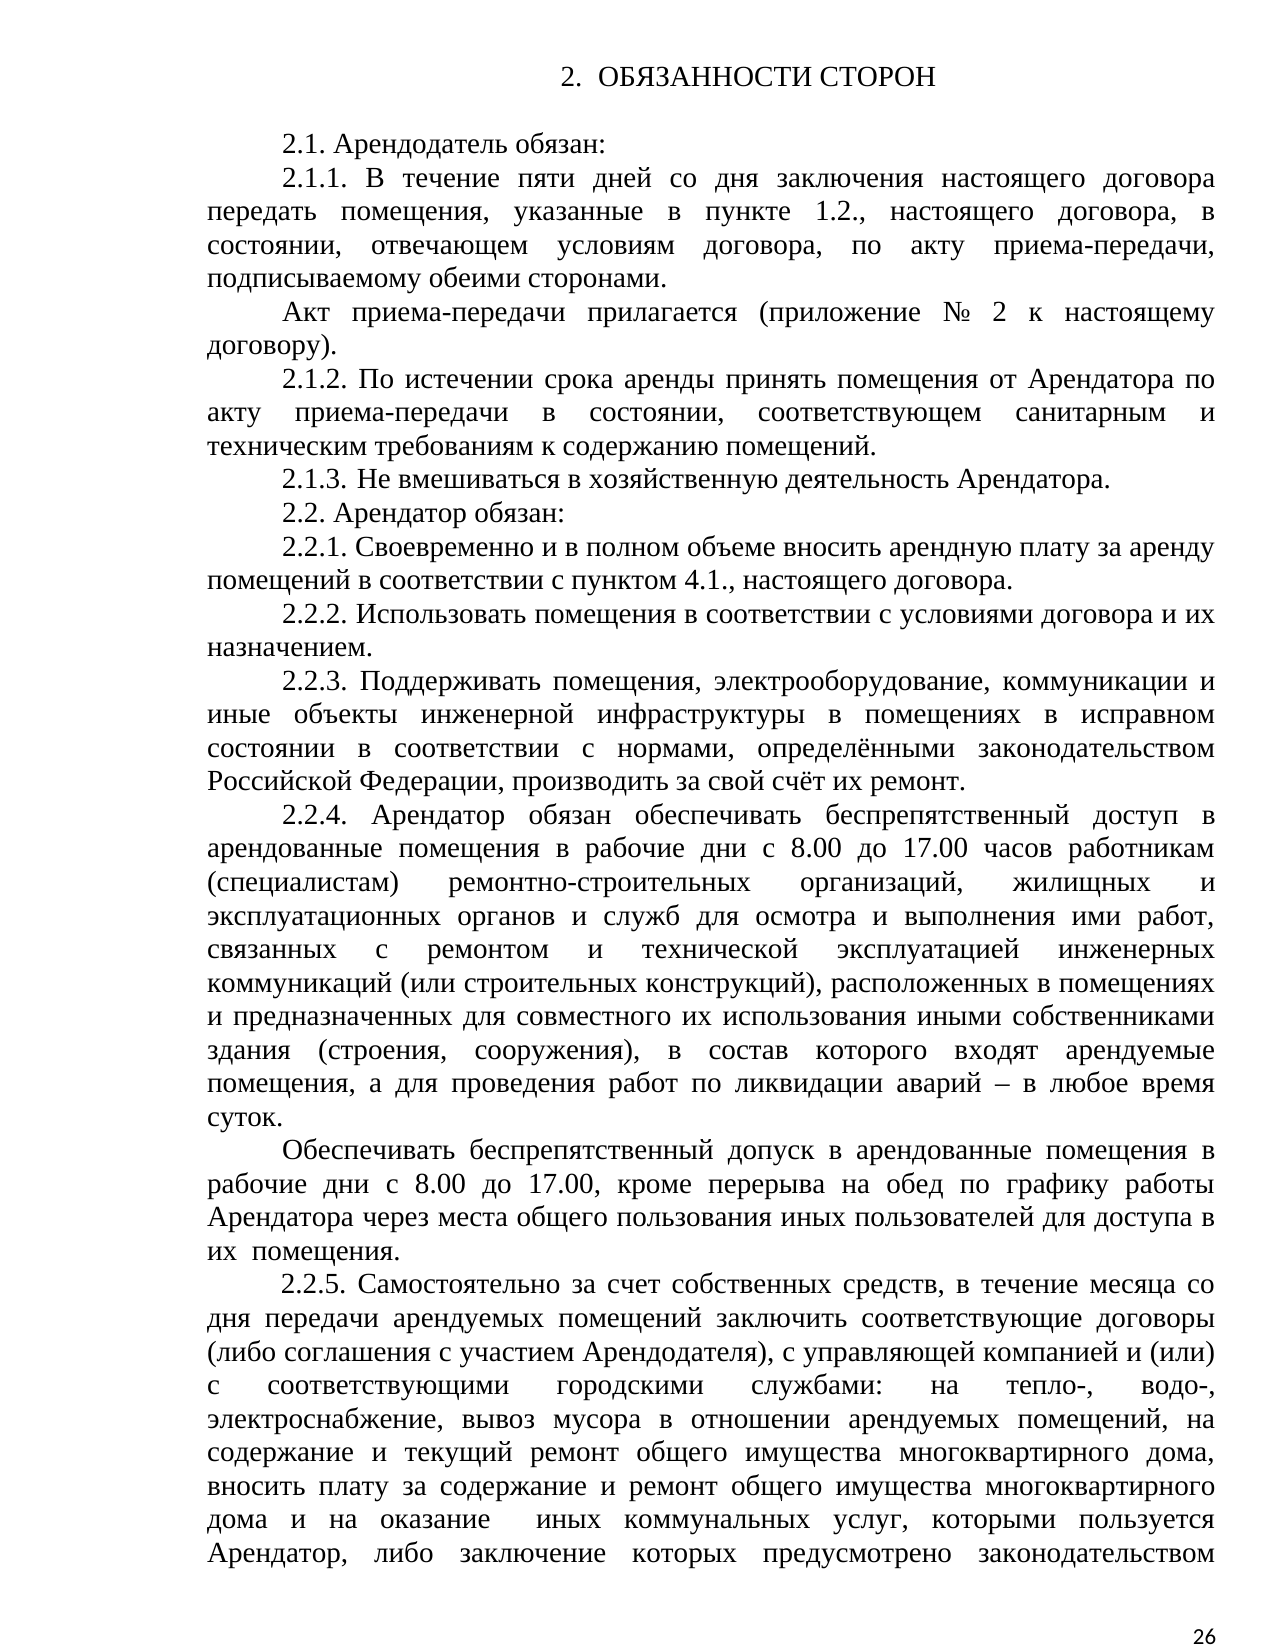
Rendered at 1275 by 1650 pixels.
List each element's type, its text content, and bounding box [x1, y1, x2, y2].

text 2.2.2. Использовать помещения в соответствии с условиями договора и их назначением. [207, 596, 1216, 663]
text 2.2. Арендатор обязан: [207, 495, 1216, 529]
text 2.1. Арендодатель обязан: [207, 126, 1216, 160]
text 2.2.4. Арендатор обязан обеспечивать беспрепятственный доступ в арендованные помещения в рабочие дни с 8.00 до 17.00 часов работникам (специалистам) ремонтно-строительных организаций, жилищных и эксплуатационных органов и служб для осмотра и выполнения ими работ, связанных с ремонтом и технической эксплуатацией инженерных коммуникаций (или строительных конструкций), расположенных в помещениях и предназначенных для совместного их использования иными собственниками здания (строения, сооружения), в состав которого входят арендуемые помещения, а для проведения работ по ликвидации аварий – в любое время суток. [207, 797, 1216, 1132]
list ОБЯЗАННОСТИ СТОРОН [281, 59, 1216, 93]
text 2.2.1. Своевременно и в полном объеме вносить арендную плату за аренду помещений в соответствии с пунктом 4.1., настоящего договора. [207, 529, 1216, 596]
text Обеспечивать беспрепятственный допуск в арендованные помещения в рабочие дни с 8.00 до 17.00, кроме перерыва на обед по графику работы Арендатора через места общего пользования иных пользователей для доступа в их помещения. [207, 1132, 1216, 1267]
text 2.1.1. В течение пяти дней со дня заключения настоящего договора передать помещения, указанные в пункте 1.2., настоящего договора, в состоянии, отвечающем условиям договора, по акту приема-передачи, подписываемому обеими сторонами. [207, 160, 1216, 294]
list Не вмешиваться в хозяйственную деятельность Арендатора. [282, 462, 1216, 495]
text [207, 1267, 1216, 1568]
text 2.2.3. Поддерживать помещения, электрооборудование, коммуникации и иные объекты инженерной инфраструктуры в помещениях в исправном состоянии в соответствии с нормами, определёнными законодательством Российской Федерации, производить за свой счёт их ремонт. [207, 663, 1216, 797]
text Акт приема-передачи прилагается (приложение № 2 к настоящему договору). [207, 294, 1216, 361]
text 2.1.2. По истечении срока аренды принять помещения от Арендатора по акту приема-передачи в состоянии, соответствующем санитарным и техническим требованиям к содержанию помещений. [207, 361, 1216, 462]
